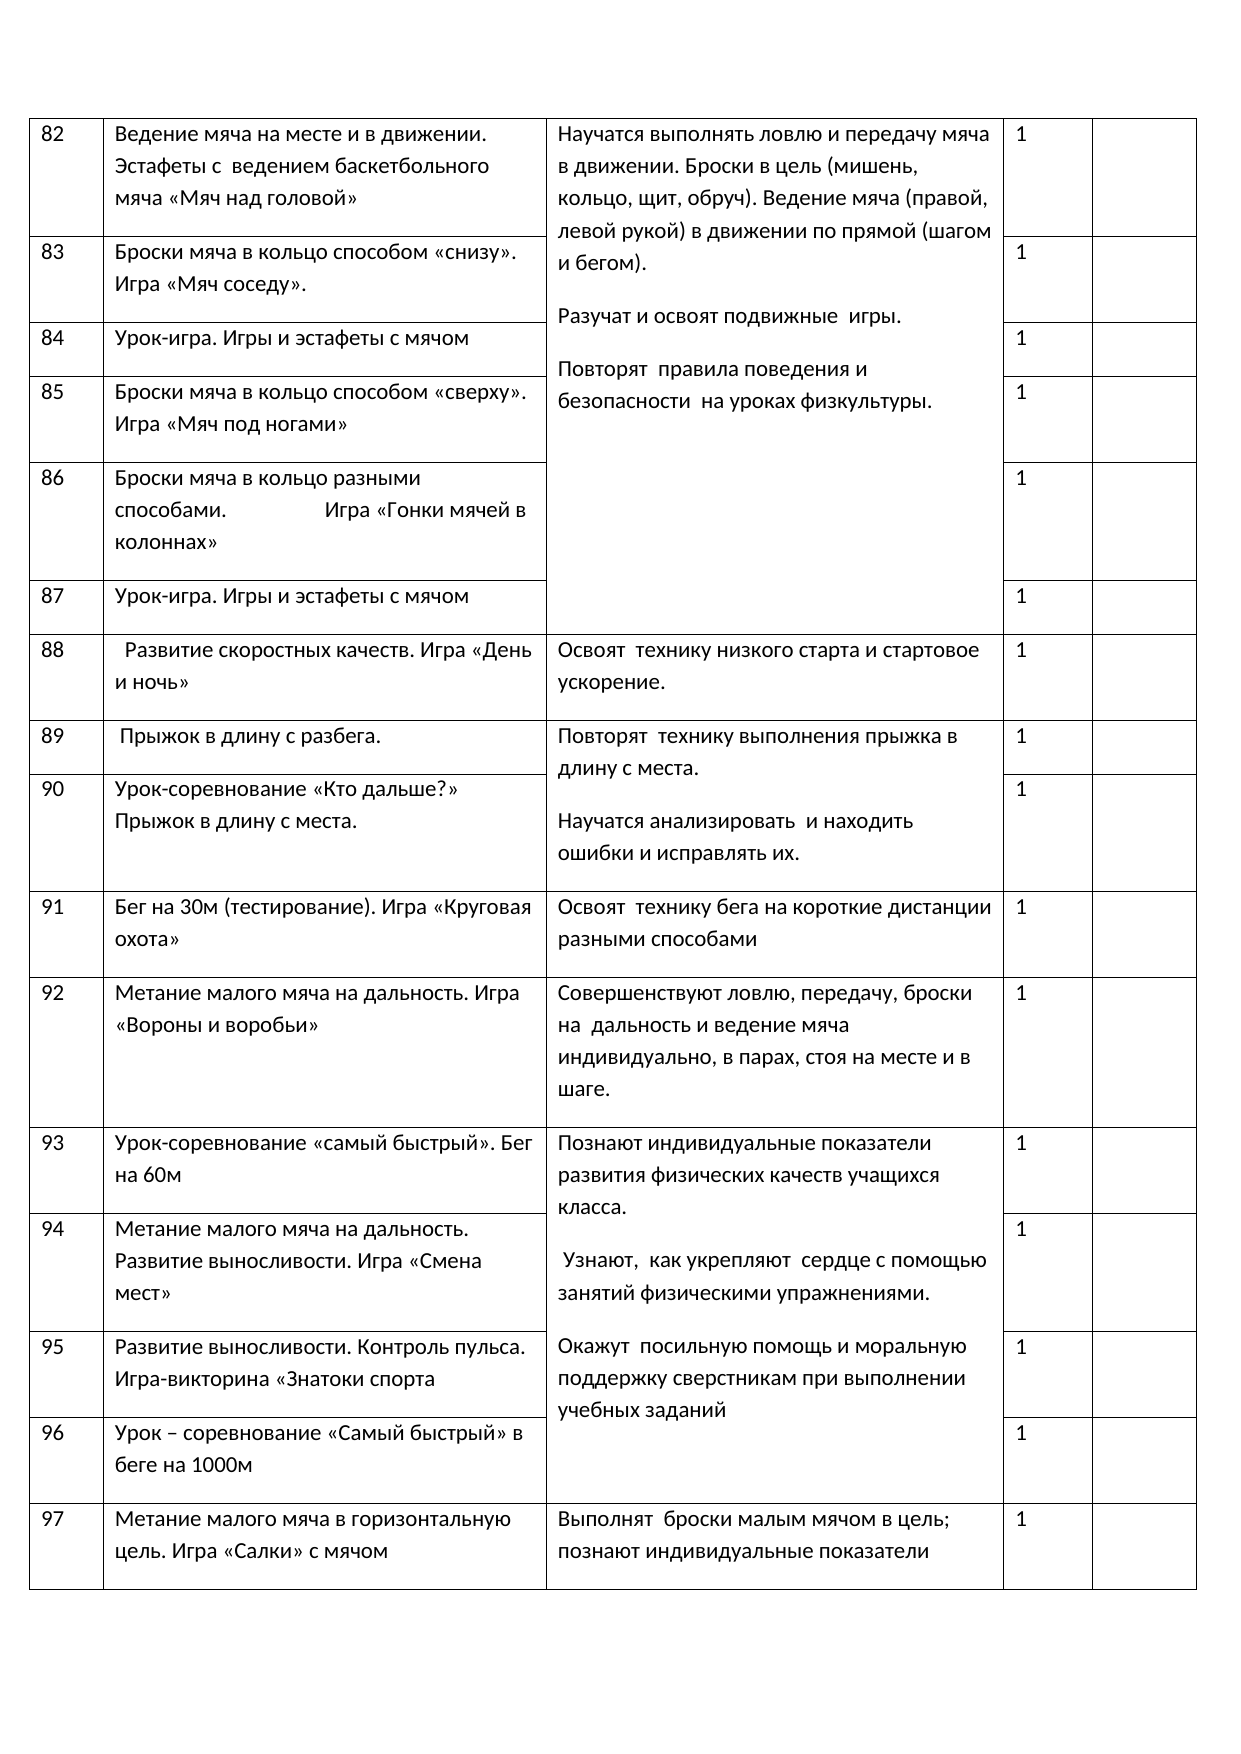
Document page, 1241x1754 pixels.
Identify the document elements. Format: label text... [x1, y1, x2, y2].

table_cell 96 [30, 1418, 103, 1503]
table_cell 1 [1004, 119, 1092, 236]
table_cell 1 [1004, 463, 1092, 580]
table_cell 97 [30, 1504, 103, 1589]
table_cell [1093, 1504, 1196, 1589]
table_cell Урок-соревнование «самый быстрый». Бег на 60м [104, 1128, 546, 1213]
table_cell [1093, 1214, 1196, 1331]
table_cell [1093, 323, 1196, 376]
table_cell [1093, 463, 1196, 580]
table_cell Броски мяча в кольцо разными способами. Игра «Гонки мячей в колоннах» [104, 463, 546, 580]
table_cell 1 [1004, 1418, 1092, 1503]
table_cell 1 [1004, 892, 1092, 977]
table_cell 1 [1004, 237, 1092, 322]
table_cell Развитие скоростных качеств. Игра «День и ночь» [104, 635, 546, 720]
table_cell 1 [1004, 721, 1092, 773]
table_cell Метание малого мяча в горизонтальную цель. Игра «Салки» с мячом [104, 1504, 546, 1589]
table_cell [1093, 775, 1196, 891]
table_cell 92 [30, 978, 103, 1127]
table_cell Повторят технику выполнения прыжка в длину с места. Научатся анализировать и находить ошибки и исправлять их. [547, 721, 1003, 891]
table_cell 1 [1004, 1128, 1092, 1213]
table_cell 1 [1004, 775, 1092, 891]
table_cell [1093, 978, 1196, 1127]
table_cell 1 [1004, 1214, 1092, 1331]
table_cell [1093, 721, 1196, 773]
table_cell Урок-игра. Игры и эстафеты с мячом [104, 581, 546, 634]
table_cell 93 [30, 1128, 103, 1213]
table_cell Метание малого мяча на дальность. Игра «Вороны и воробьи» [104, 978, 546, 1127]
table_cell 87 [30, 581, 103, 634]
table_cell 1 [1004, 978, 1092, 1127]
table_cell Метание малого мяча на дальность. Развитие выносливости. Игра «Смена мест» [104, 1214, 546, 1331]
table_cell 82 [30, 119, 103, 236]
table_cell [1093, 1332, 1196, 1417]
table_cell [1093, 237, 1196, 322]
table_cell [1093, 377, 1196, 462]
table_cell 91 [30, 892, 103, 977]
table_cell 95 [30, 1332, 103, 1417]
table_cell 85 [30, 377, 103, 462]
table_cell 1 [1004, 377, 1092, 462]
table_cell 1 [1004, 635, 1092, 720]
table_cell 88 [30, 635, 103, 720]
table_cell [1093, 1128, 1196, 1213]
table_cell 84 [30, 323, 103, 376]
table_cell 90 [30, 775, 103, 891]
table_cell Урок – соревнование «Самый быстрый» в беге на 1000м [104, 1418, 546, 1503]
table_cell Прыжок в длину с разбега. [104, 721, 546, 773]
table_cell Урок-игра. Игры и эстафеты с мячом [104, 323, 546, 376]
table_cell Урок-соревнование «Кто дальше?» Прыжок в длину с места. [104, 775, 546, 891]
table_cell 94 [30, 1214, 103, 1331]
table_cell Совершенствуют ловлю, передачу, броски на дальность и ведение мяча индивидуально, в парах, стоя на месте и в шаге. [547, 978, 1003, 1127]
table_cell 1 [1004, 1332, 1092, 1417]
table_cell [1093, 892, 1196, 977]
table_cell 83 [30, 237, 103, 322]
table_cell Научатся выполнять ловлю и передачу мяча в движении. Броски в цель (мишень, кольцо, щит, обруч). Ведение мяча (правой, левой рукой) в движении по прямой (шагом и бегом). Разучат и освоят подвижные игры. Повторят правила поведения и безопасности на уроках физкультуры. [547, 119, 1003, 634]
table_cell [1093, 119, 1196, 236]
table_cell Освоят технику низкого старта и стартовое ускорение. [547, 635, 1003, 720]
table_cell Освоят технику бега на короткие дистанции разными способами [547, 892, 1003, 977]
table_cell Познают индивидуальные показатели развития физических качеств учащихся класса. Узнают, как укрепляют сердце с помощью занятий физическими упражнениями. Окажут посильную помощь и моральную поддержку сверстникам при выполнении учебных заданий [547, 1128, 1003, 1503]
table_cell [1093, 1418, 1196, 1503]
table_cell 89 [30, 721, 103, 773]
table_cell Развитие выносливости. Контроль пульса. Игра-викторина «Знатоки спорта [104, 1332, 546, 1417]
table_cell Ведение мяча на месте и в движении. Эстафеты с ведением баскетбольного мяча «Мяч над головой» [104, 119, 546, 236]
table_cell Броски мяча в кольцо способом «сверху». Игра «Мяч под ногами» [104, 377, 546, 462]
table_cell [547, 1504, 1003, 1589]
table_cell 86 [30, 463, 103, 580]
table_cell 1 [1004, 1504, 1092, 1589]
table_cell [1093, 635, 1196, 720]
table_cell 1 [1004, 323, 1092, 376]
table_cell Бег на 30м (тестирование). Игра «Круговая охота» [104, 892, 546, 977]
table_cell 1 [1004, 581, 1092, 634]
table_cell Броски мяча в кольцо способом «снизу». Игра «Мяч соседу». [104, 237, 546, 322]
table_cell [1093, 581, 1196, 634]
